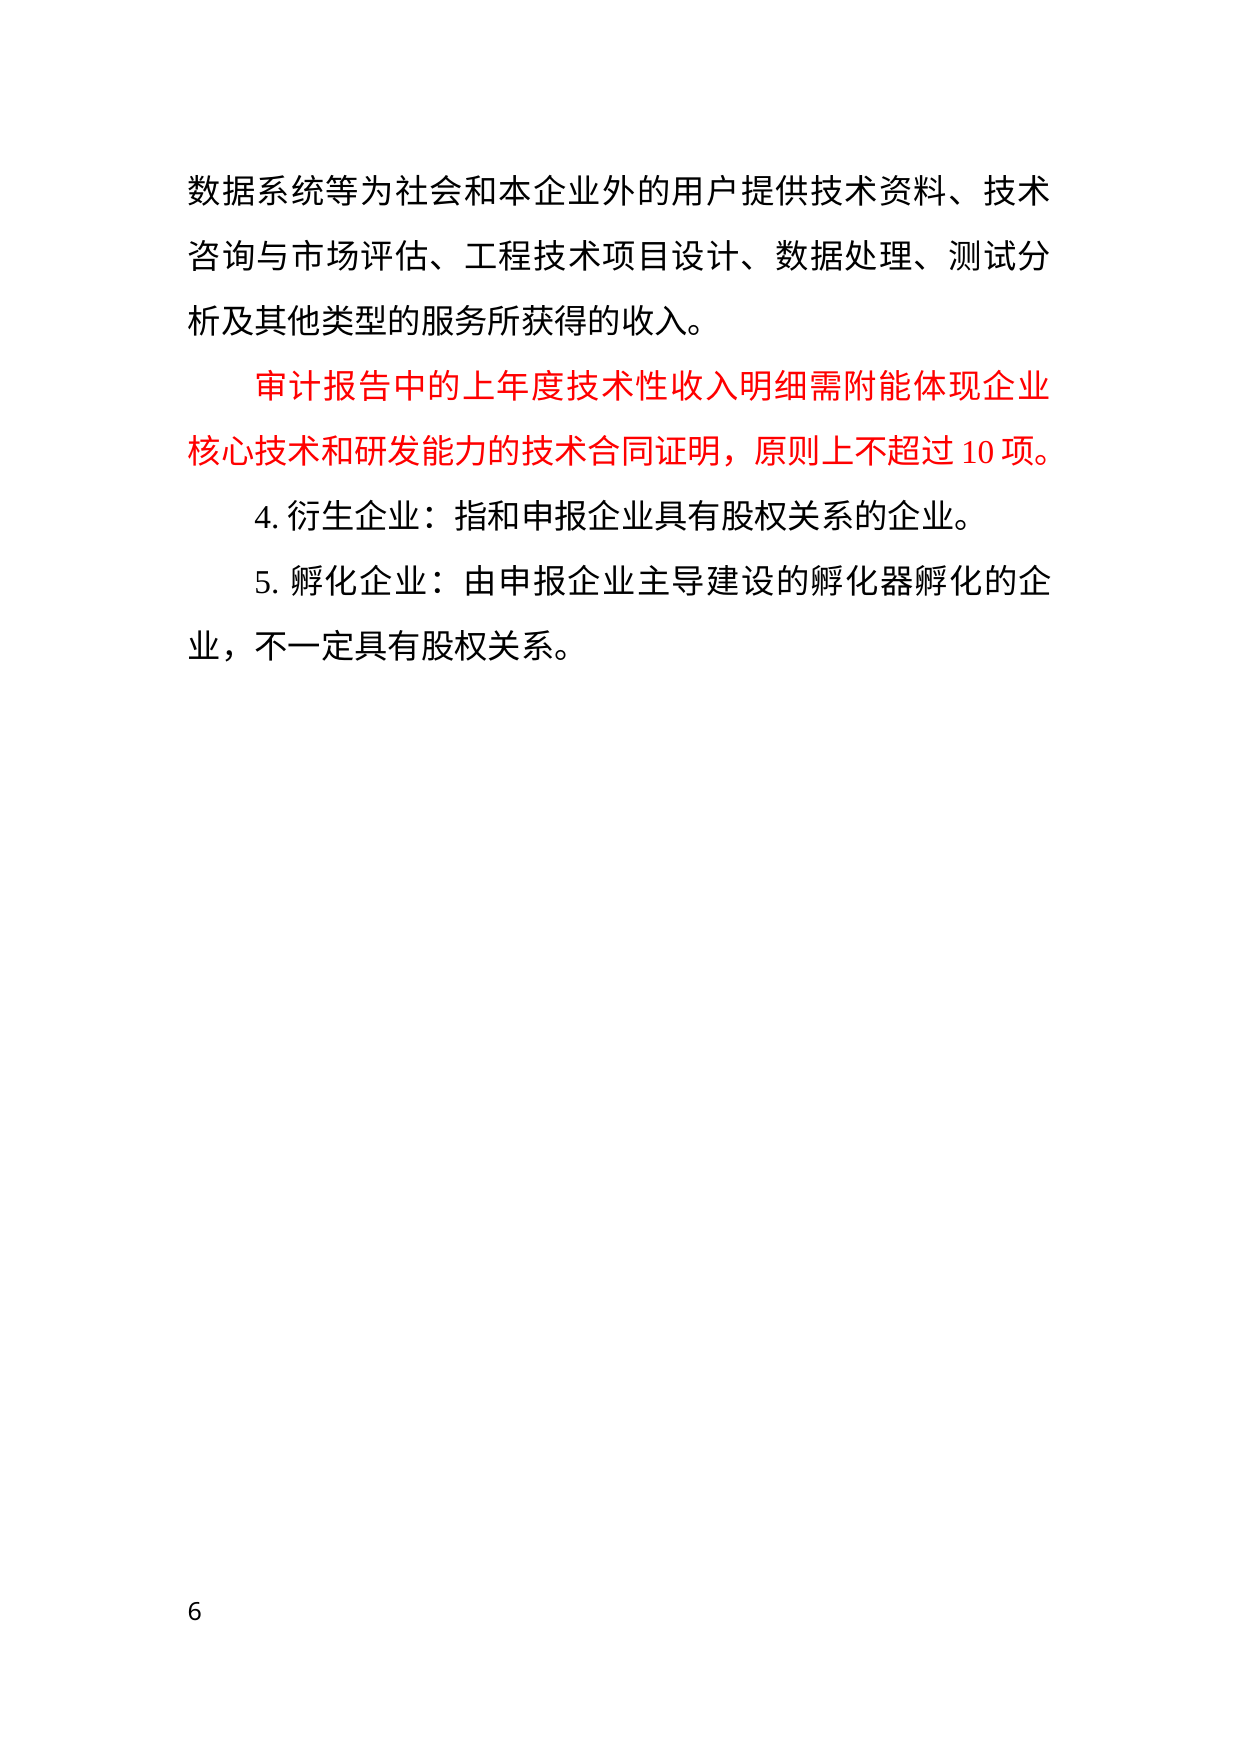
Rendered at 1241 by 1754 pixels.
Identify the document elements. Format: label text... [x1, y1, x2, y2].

text 5. 孵化企业：由申报企业主导建设的孵化器孵化的企业，不一定具有股权关系。 [187, 547, 1053, 677]
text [187, 157, 1053, 352]
text 4. 衍生企业：指和申报企业具有股权关系的企业。 [187, 482, 1053, 547]
text 审计报告中的上年度技术性收入明细需附能体现企业核心技术和研发能力的技术合同证明，原则上不超过10项。 [187, 352, 1053, 482]
